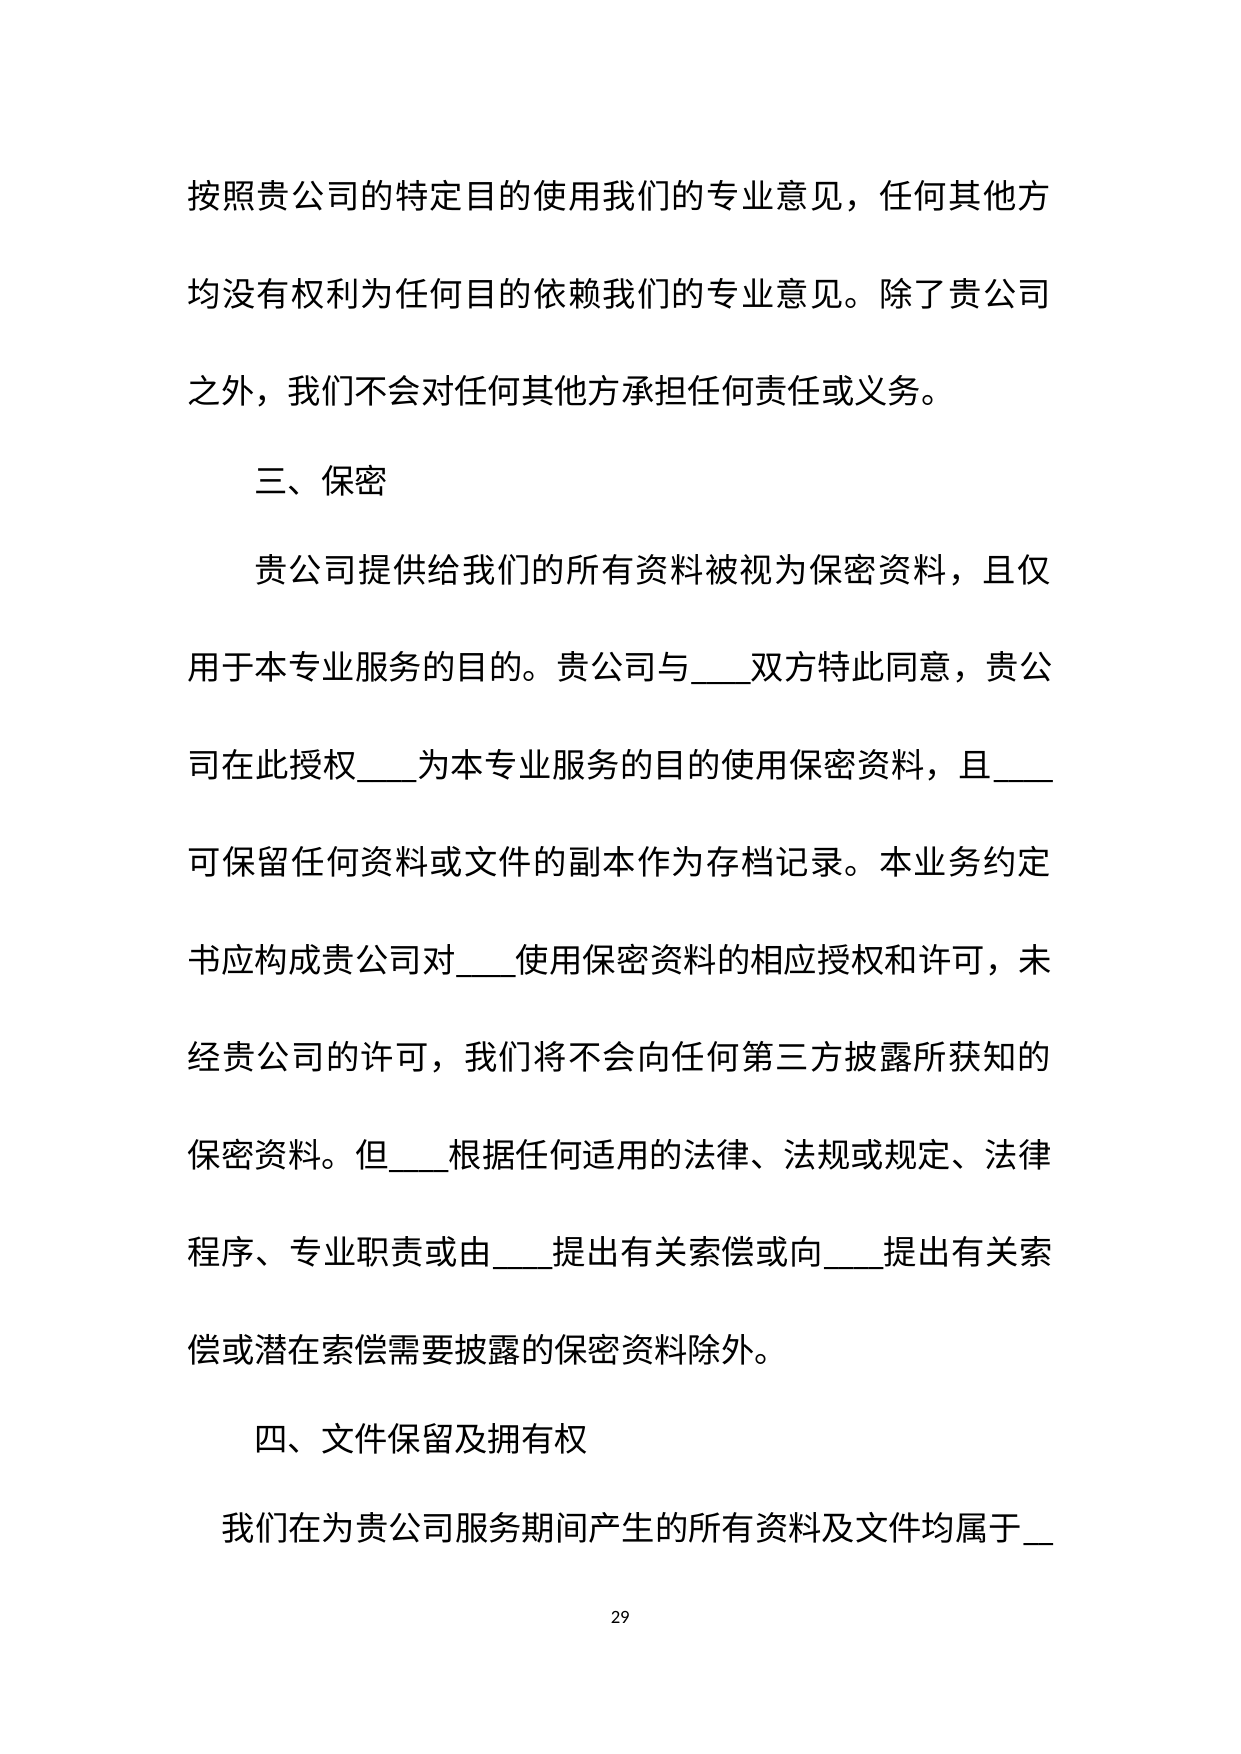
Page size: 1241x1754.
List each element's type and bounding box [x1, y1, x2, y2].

table_header [188, 162, 1053, 1558]
